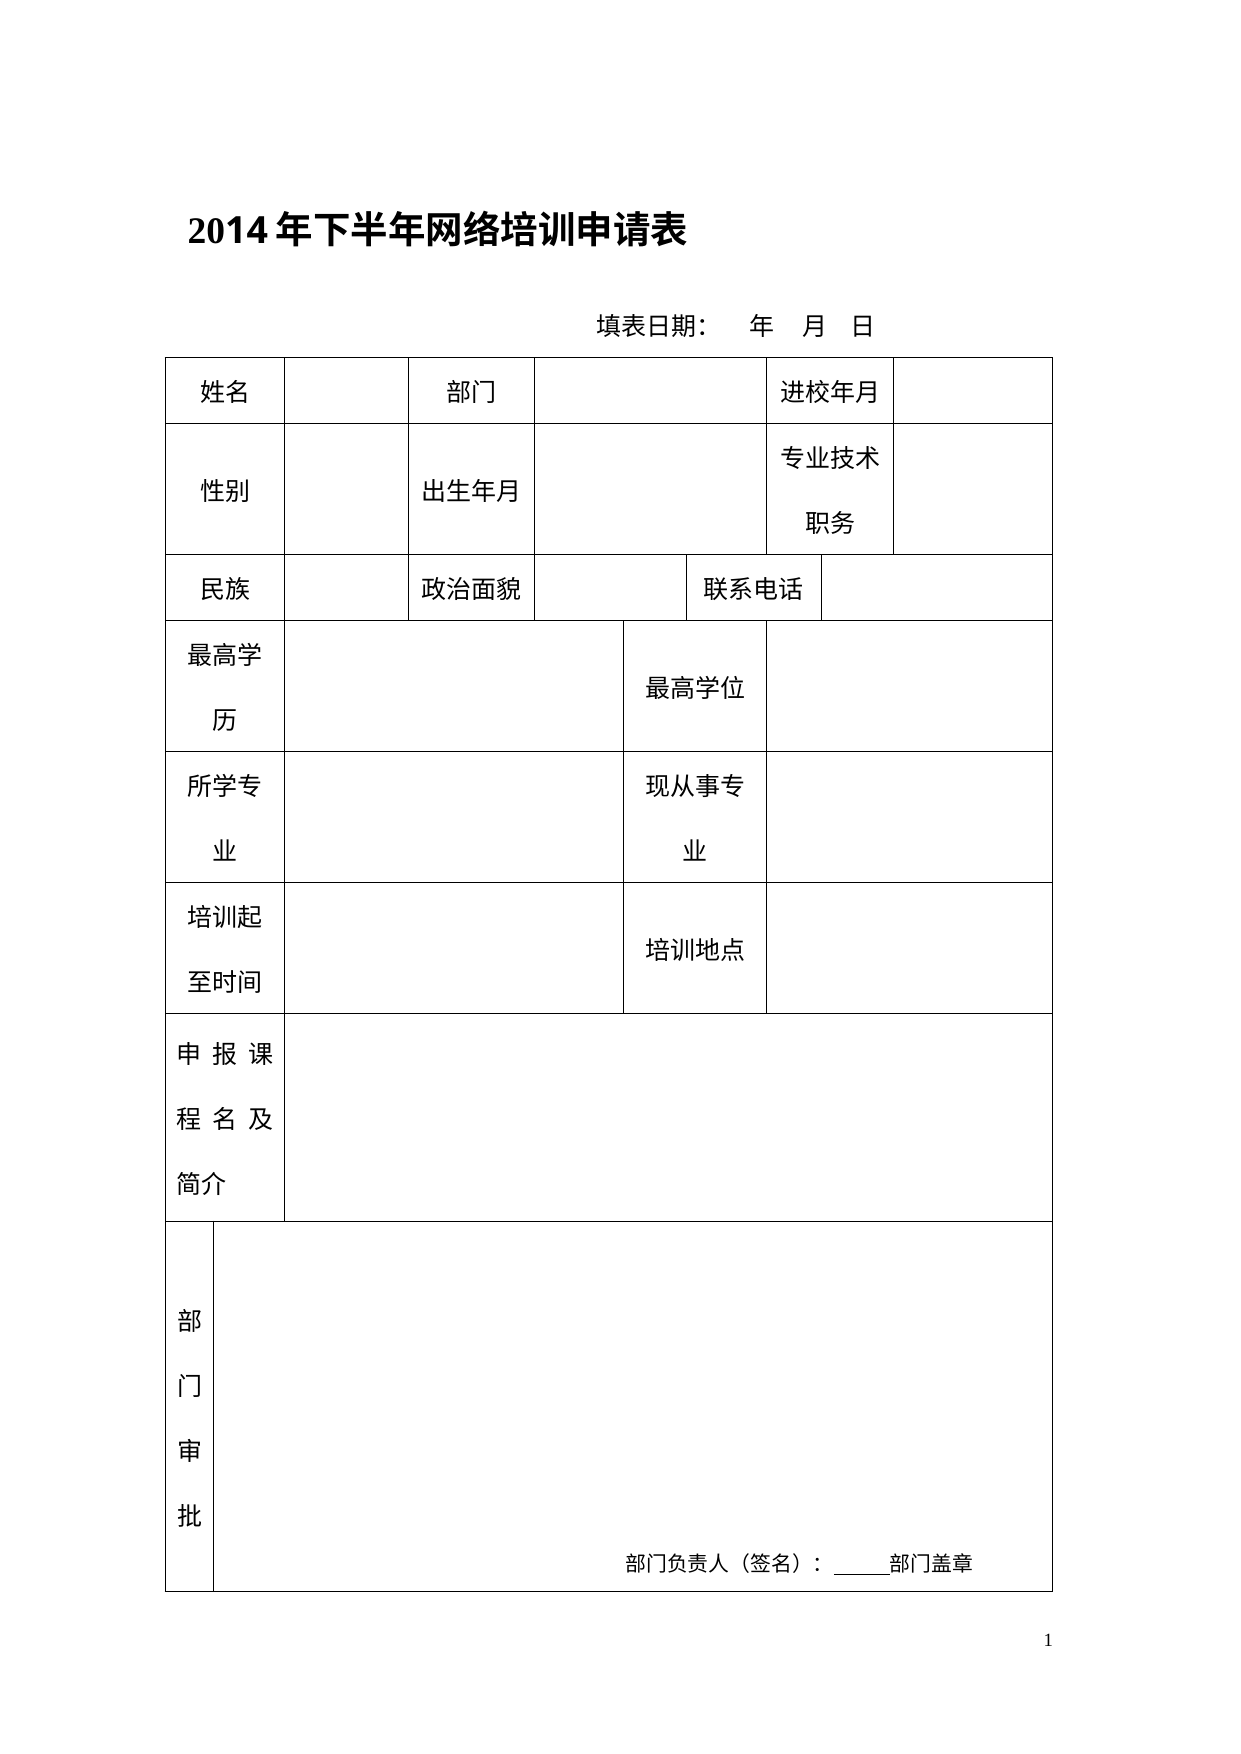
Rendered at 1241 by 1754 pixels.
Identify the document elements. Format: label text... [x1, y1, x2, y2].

table_cell [535, 555, 686, 620]
table_cell 专业技术职务 [767, 424, 893, 554]
table_cell 最高学历 [166, 621, 284, 751]
table_cell 所学专业 [166, 752, 284, 882]
table_cell [767, 752, 1052, 882]
table_cell 性别 [166, 424, 284, 554]
table_cell 出生年月 [409, 424, 534, 554]
table_header [285, 358, 408, 423]
table_cell [894, 424, 1052, 554]
table_cell [285, 424, 408, 554]
table_cell 民族 [166, 555, 284, 620]
table_cell 联系电话 [687, 555, 821, 620]
table_cell 政治面貌 [409, 555, 534, 620]
table_cell [767, 621, 1052, 751]
table_header [894, 358, 1052, 423]
table_cell 培训起至时间 [166, 883, 284, 1013]
table_cell 最高学位 [624, 621, 766, 751]
table_cell 部门审批意见 [166, 1222, 213, 1591]
table_cell 培训地点 [624, 883, 766, 1013]
table_cell [285, 621, 623, 751]
table_cell [285, 883, 623, 1013]
table_header 部门 [409, 358, 534, 423]
table_cell [767, 883, 1052, 1013]
table_cell 现从事专业 [624, 752, 766, 882]
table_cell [214, 1222, 1052, 1591]
table_cell [285, 752, 623, 882]
table_header [535, 358, 766, 423]
text 填表日期： 年 月 日 [187, 292, 1053, 357]
table_cell [822, 555, 1052, 620]
table_cell [285, 555, 408, 620]
table_cell [535, 424, 766, 554]
table_cell [285, 1014, 1052, 1221]
table_cell 申报课程名及 简介 [166, 1014, 284, 1221]
table_header 进校年月 [767, 358, 893, 423]
text 2014年下半年网络培训申请表 [187, 162, 1053, 259]
table_header 姓名 [166, 358, 284, 423]
